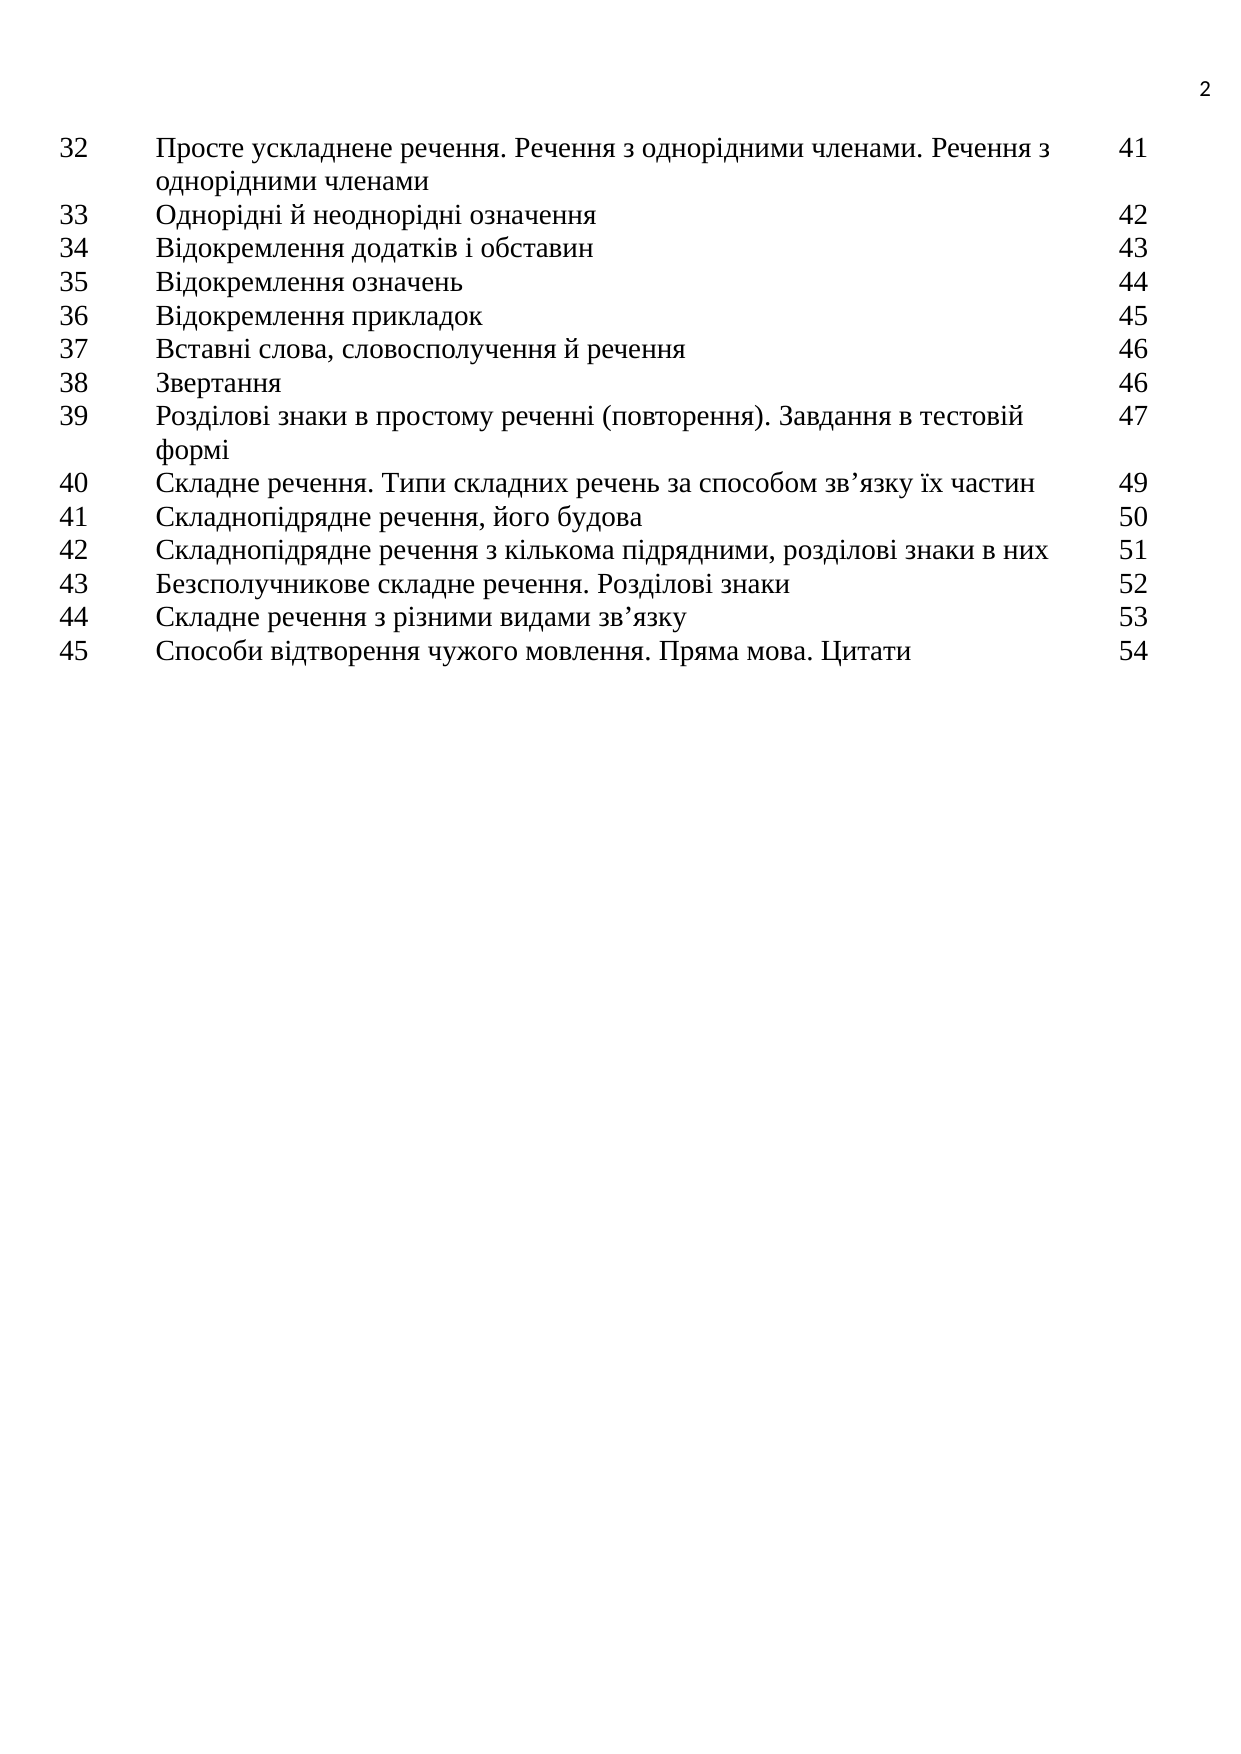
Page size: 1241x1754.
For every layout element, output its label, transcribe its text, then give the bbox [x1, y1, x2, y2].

table_cell Способи відтворення чужого мовлення. Пряма мова. Цитати [144, 633, 1107, 667]
table_cell Розділові знаки в простому реченні (повторення). Завдання в тестовій формі [144, 398, 1107, 465]
table_cell 41 [48, 499, 144, 532]
table_cell 38 [48, 365, 144, 398]
table_cell 46 [1108, 331, 1196, 365]
table_cell 46 [1108, 365, 1196, 398]
table_cell 34 [48, 231, 144, 264]
table_cell Вставні слова, словосполучення й речення [144, 331, 1107, 365]
table_cell 53 [1108, 600, 1196, 633]
table_cell Відокремлення означень [144, 264, 1107, 298]
table_cell 32 [48, 130, 144, 197]
table_cell 43 [1108, 231, 1196, 264]
table_cell 44 [48, 600, 144, 633]
table_cell Звертання [144, 365, 1107, 398]
table_cell 44 [1108, 264, 1196, 298]
table_cell Складнопідрядне речення з кількома підрядними, розділові знаки в них [144, 533, 1107, 566]
table_cell Складне речення з різними видами зв’язку [144, 600, 1107, 633]
table_cell Відокремлення прикладок [144, 298, 1107, 331]
table_cell Просте ускладнене речення. Речення з однорідними членами. Речення з однорідними членами [144, 130, 1107, 197]
table_cell 50 [1108, 499, 1196, 532]
table_cell 49 [1108, 465, 1196, 499]
table_cell 52 [1108, 566, 1196, 599]
table_cell 47 [1108, 398, 1196, 465]
table_cell 45 [1108, 298, 1196, 331]
table_cell 42 [1108, 197, 1196, 231]
table_cell 35 [48, 264, 144, 298]
table_cell 33 [48, 197, 144, 231]
table_cell 39 [48, 398, 144, 465]
table_cell 41 [1108, 130, 1196, 197]
table_cell 45 [48, 633, 144, 667]
table_cell 54 [1108, 633, 1196, 667]
table_cell Відокремлення додатків і обставин [144, 231, 1107, 264]
table_cell Складнопідрядне речення, його будова [144, 499, 1107, 532]
table_cell 37 [48, 331, 144, 365]
table_cell 42 [48, 533, 144, 566]
table_cell 40 [48, 465, 144, 499]
table_cell 43 [48, 566, 144, 599]
table_cell Безсполучникове складне речення. Розділові знаки [144, 566, 1107, 599]
table_cell 36 [48, 298, 144, 331]
table_cell 51 [1108, 533, 1196, 566]
table_cell Однорідні й неоднорідні означення [144, 197, 1107, 231]
table_cell Складне речення. Типи складних речень за способом зв’язку їх частин [144, 465, 1107, 499]
